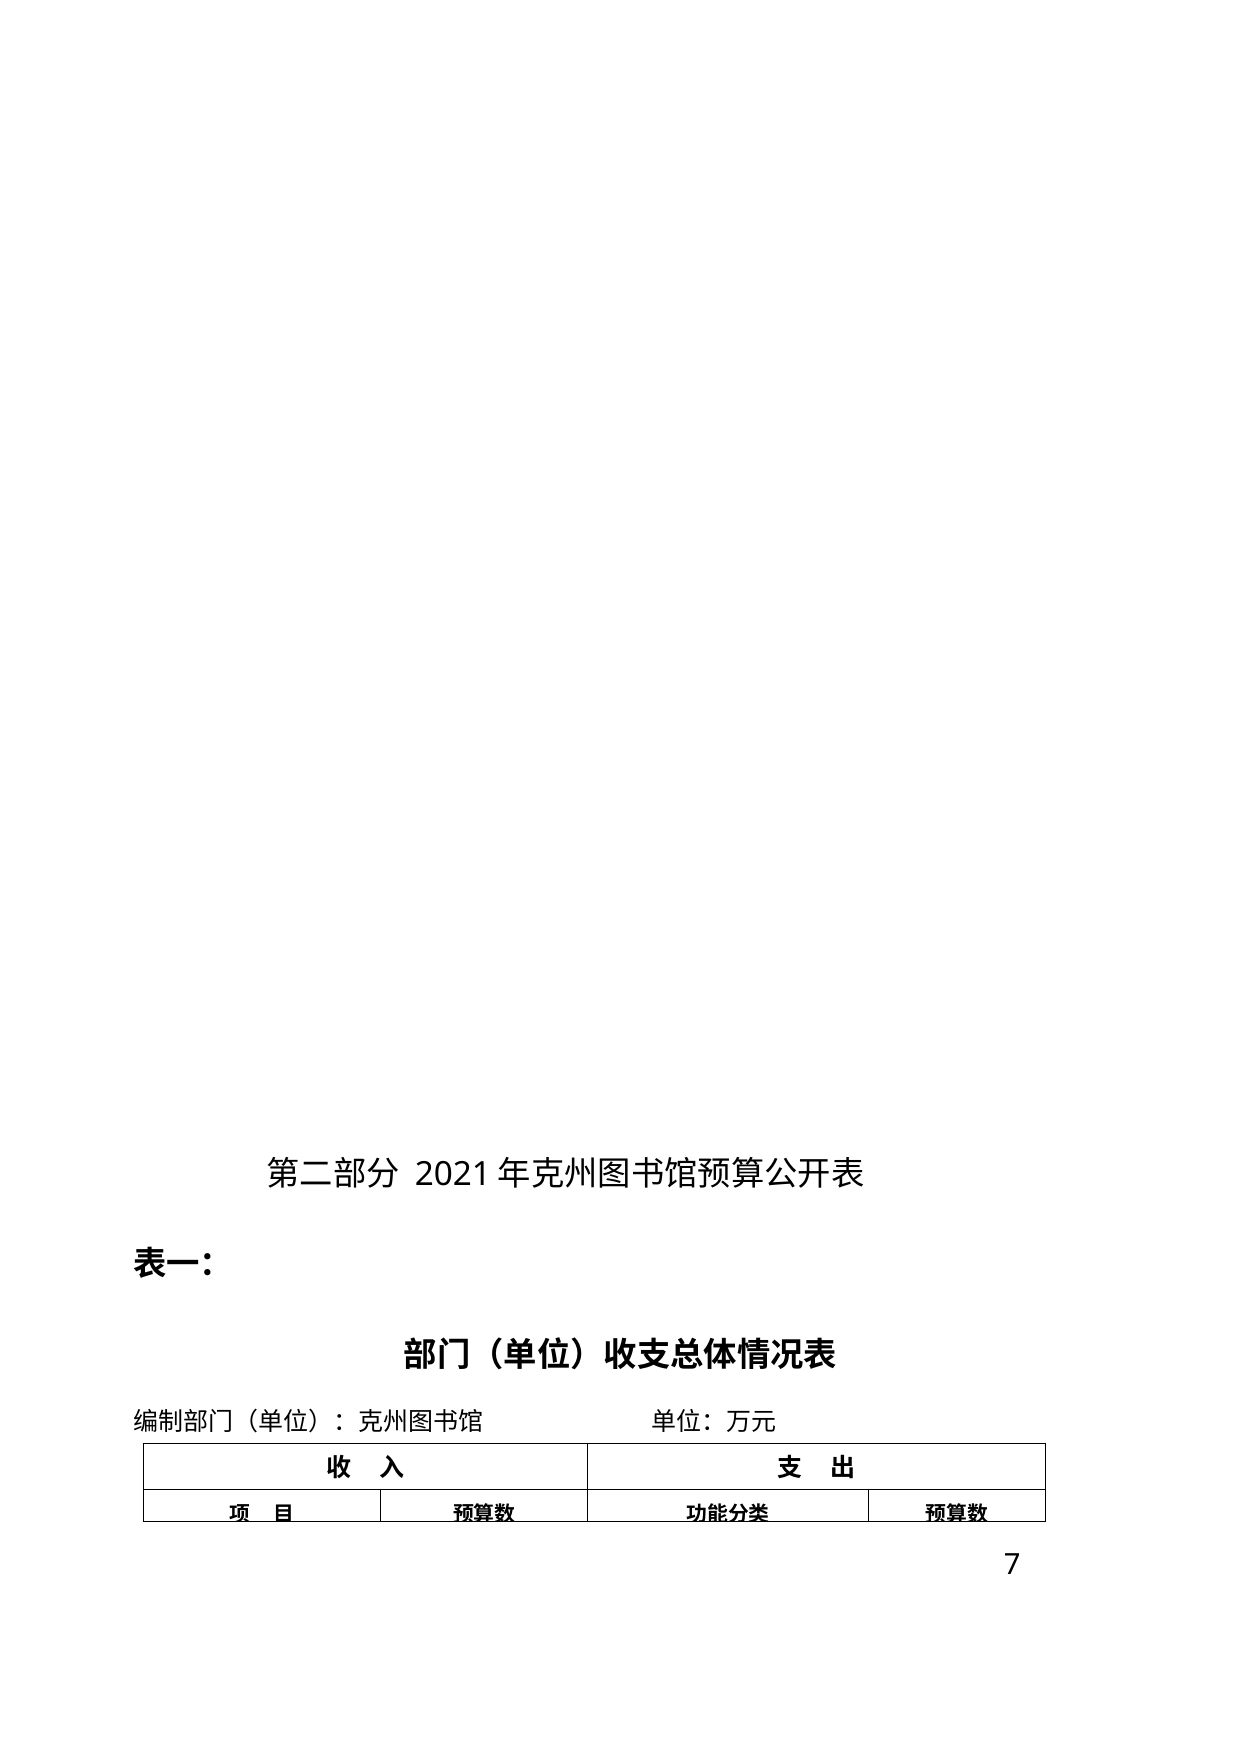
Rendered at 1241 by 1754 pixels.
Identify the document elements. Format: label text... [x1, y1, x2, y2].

table_cell 项 目 [144, 1490, 380, 1521]
table_cell 功能分类 [588, 1490, 868, 1521]
table_cell 预算数 [381, 1490, 587, 1521]
table_header 收 入 [144, 1444, 587, 1489]
text 表一： [133, 1216, 1107, 1306]
text 编制部门（单位）：克州图书馆 单位：万元 [133, 1397, 1107, 1442]
table_cell 预算数 [869, 1490, 1045, 1521]
table_header 支 出 [588, 1444, 1045, 1489]
text 部门（单位）收支总体情况表 [133, 1306, 1107, 1397]
text 第二部分 2021年克州图书馆预算公开表 [133, 1125, 1107, 1216]
